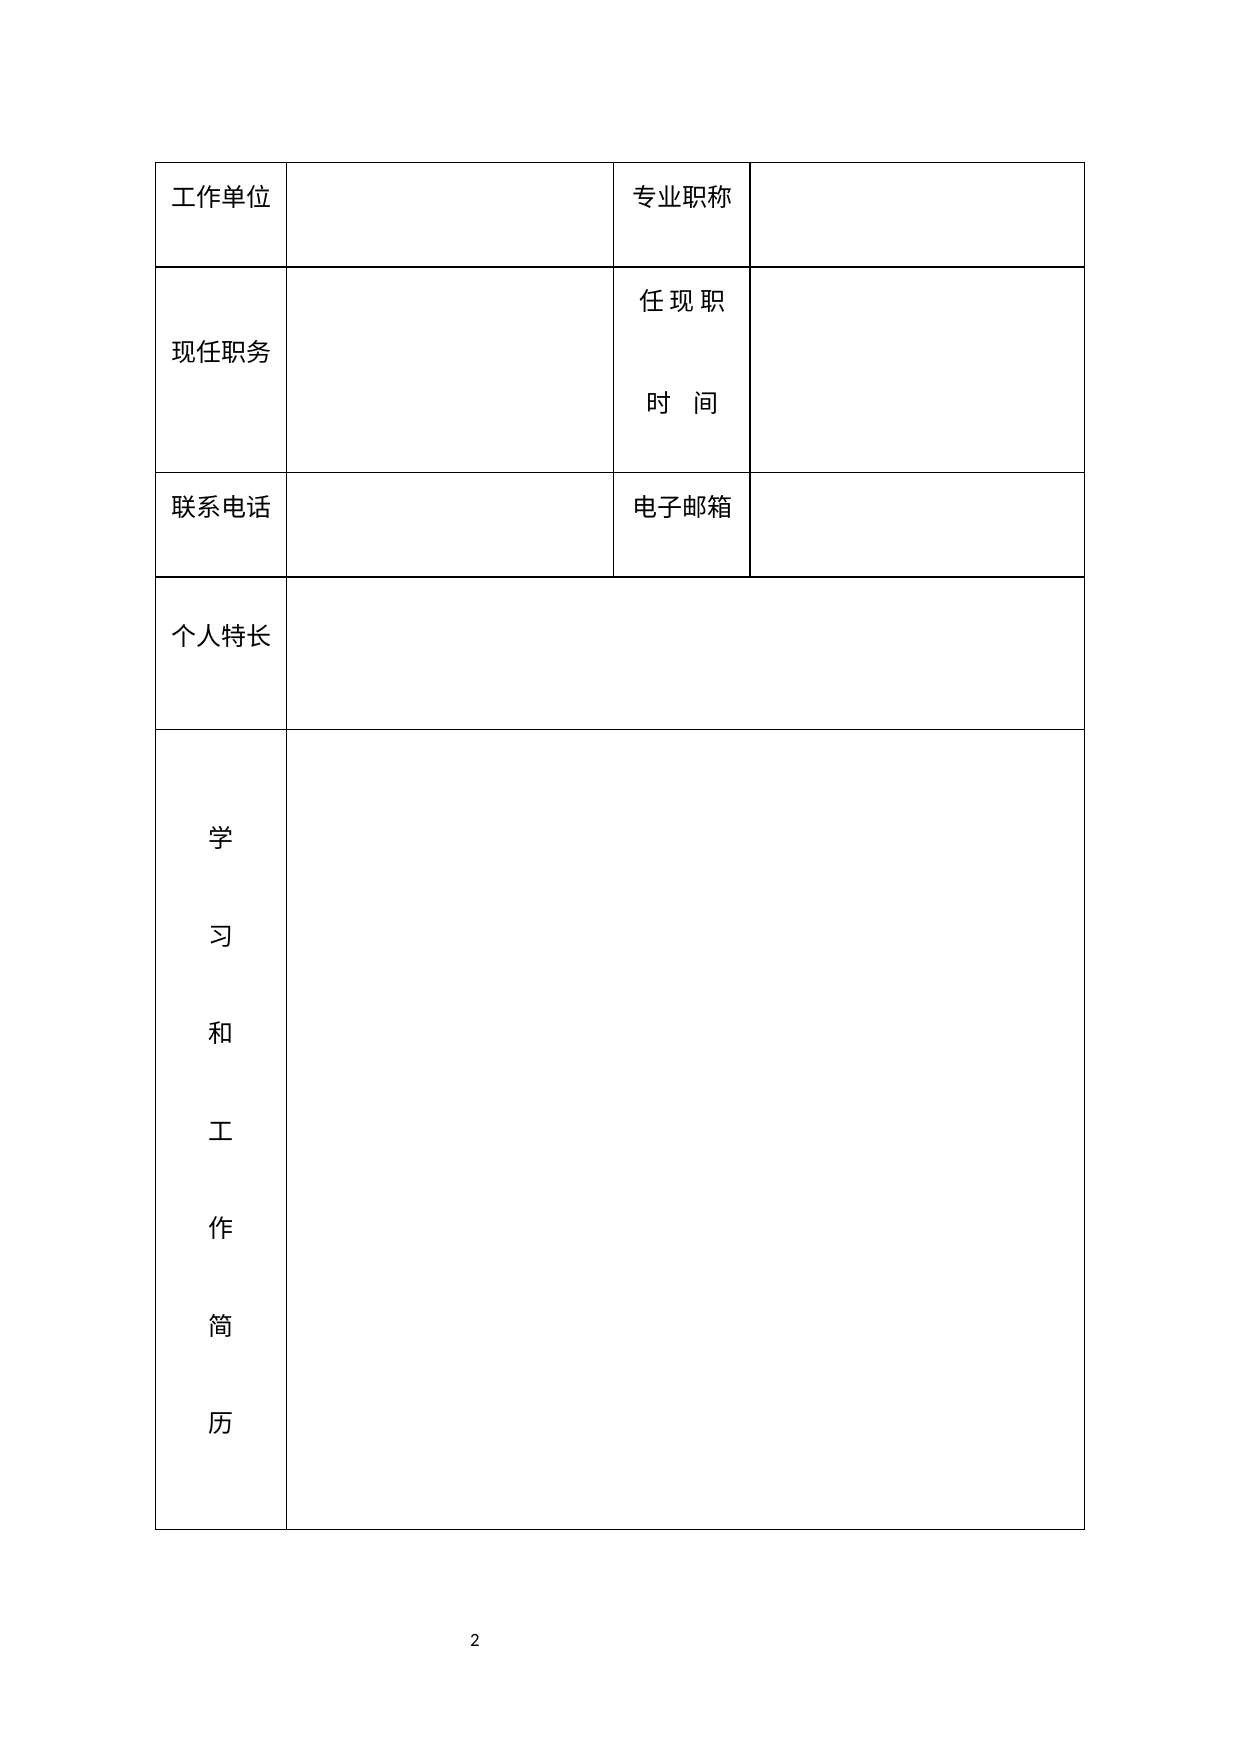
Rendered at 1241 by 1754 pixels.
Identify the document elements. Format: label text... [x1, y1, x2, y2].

table_cell 联系电话 [156, 473, 286, 576]
table_cell [751, 268, 1084, 472]
table_cell 专业职称 [614, 163, 749, 266]
table_cell 工作单位 [156, 163, 286, 266]
table_cell 任 现 职 时 间 [614, 268, 749, 472]
table_cell [287, 578, 1084, 729]
table_cell [751, 473, 1084, 576]
table_cell 现任职务 [156, 268, 286, 472]
table_cell 学 习 和 工 作 简 历 [156, 730, 286, 1528]
table_cell [287, 730, 1084, 1528]
table_cell [751, 163, 1084, 266]
table_cell [287, 473, 613, 576]
table_cell 电子邮箱 [614, 473, 749, 576]
table_cell [287, 163, 613, 266]
table_cell 个人特长 [156, 578, 286, 729]
table_cell [287, 268, 613, 472]
